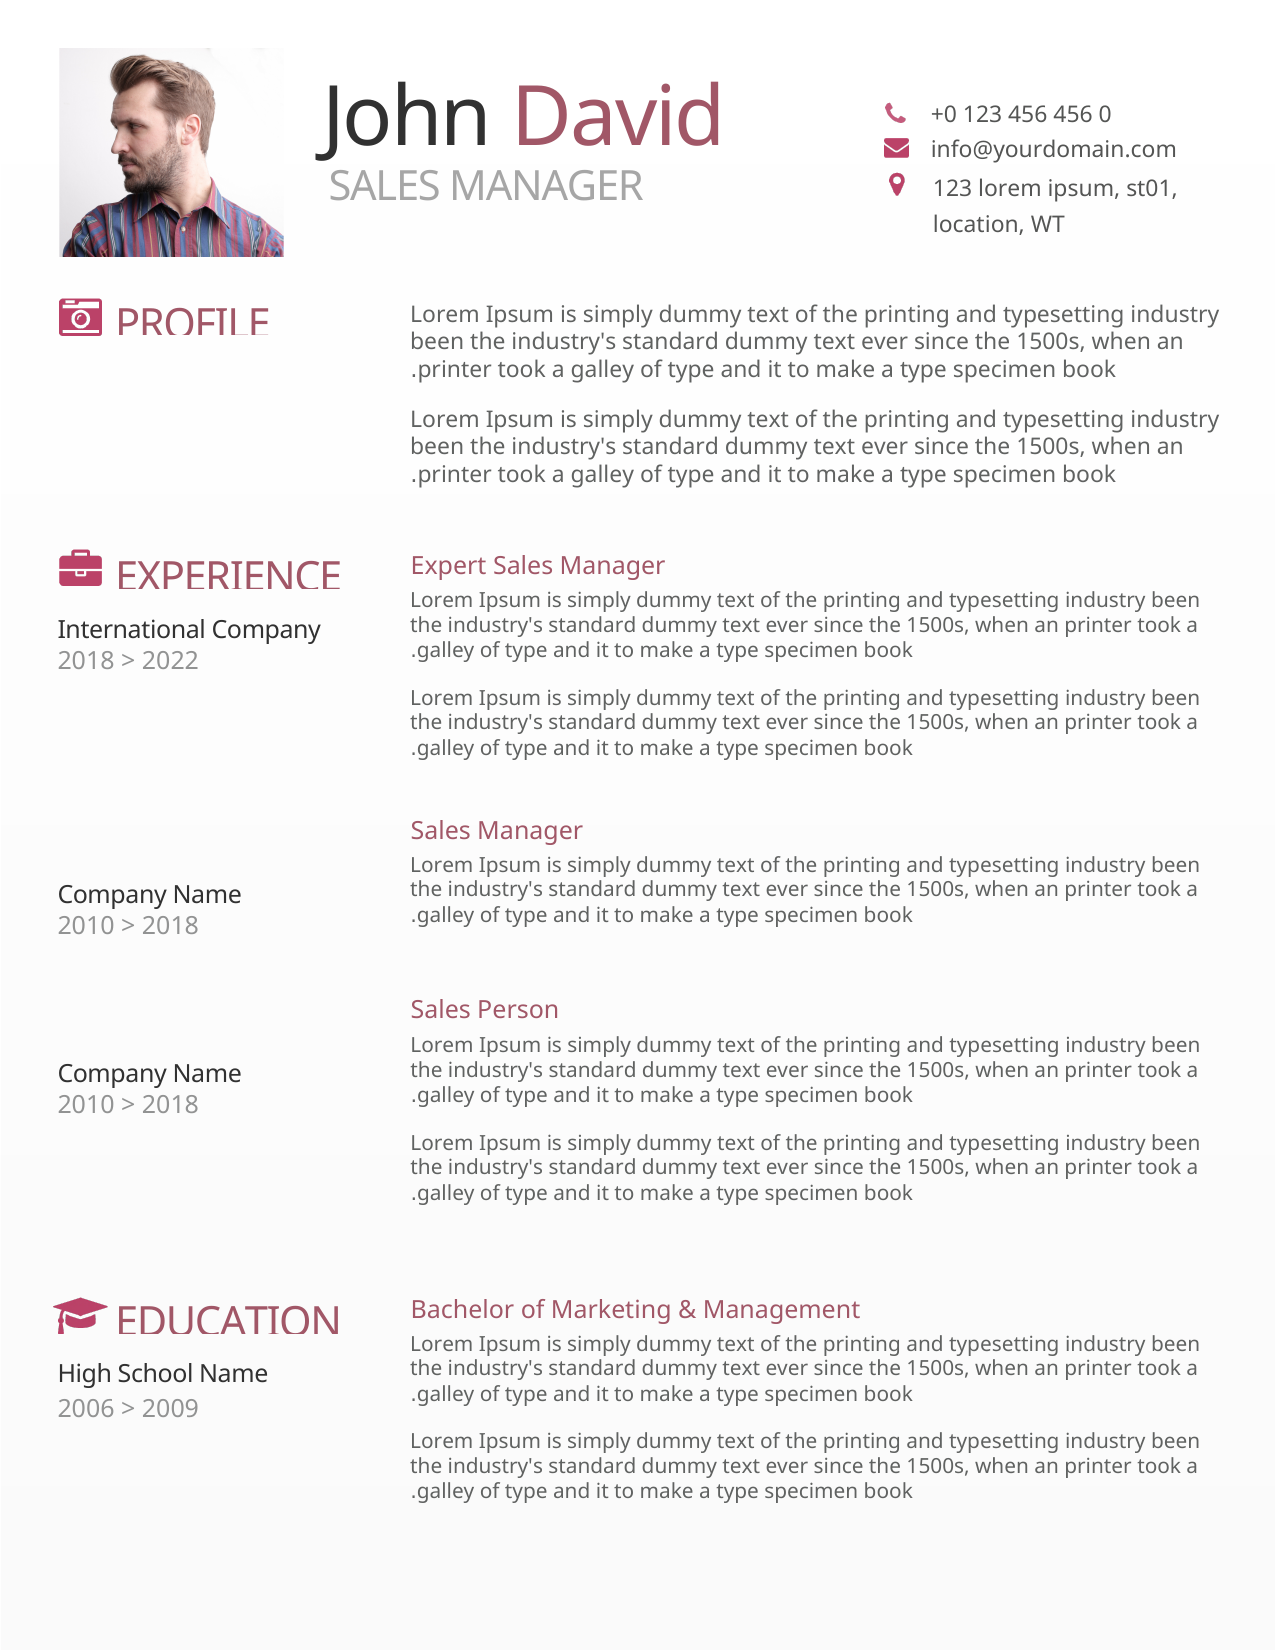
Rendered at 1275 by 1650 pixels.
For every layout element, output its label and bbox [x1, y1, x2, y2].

picture [59, 298, 102, 336]
picture [53, 1297, 108, 1334]
picture [884, 138, 909, 158]
picture [59, 48, 284, 257]
picture [59, 549, 102, 586]
picture [889, 172, 905, 196]
